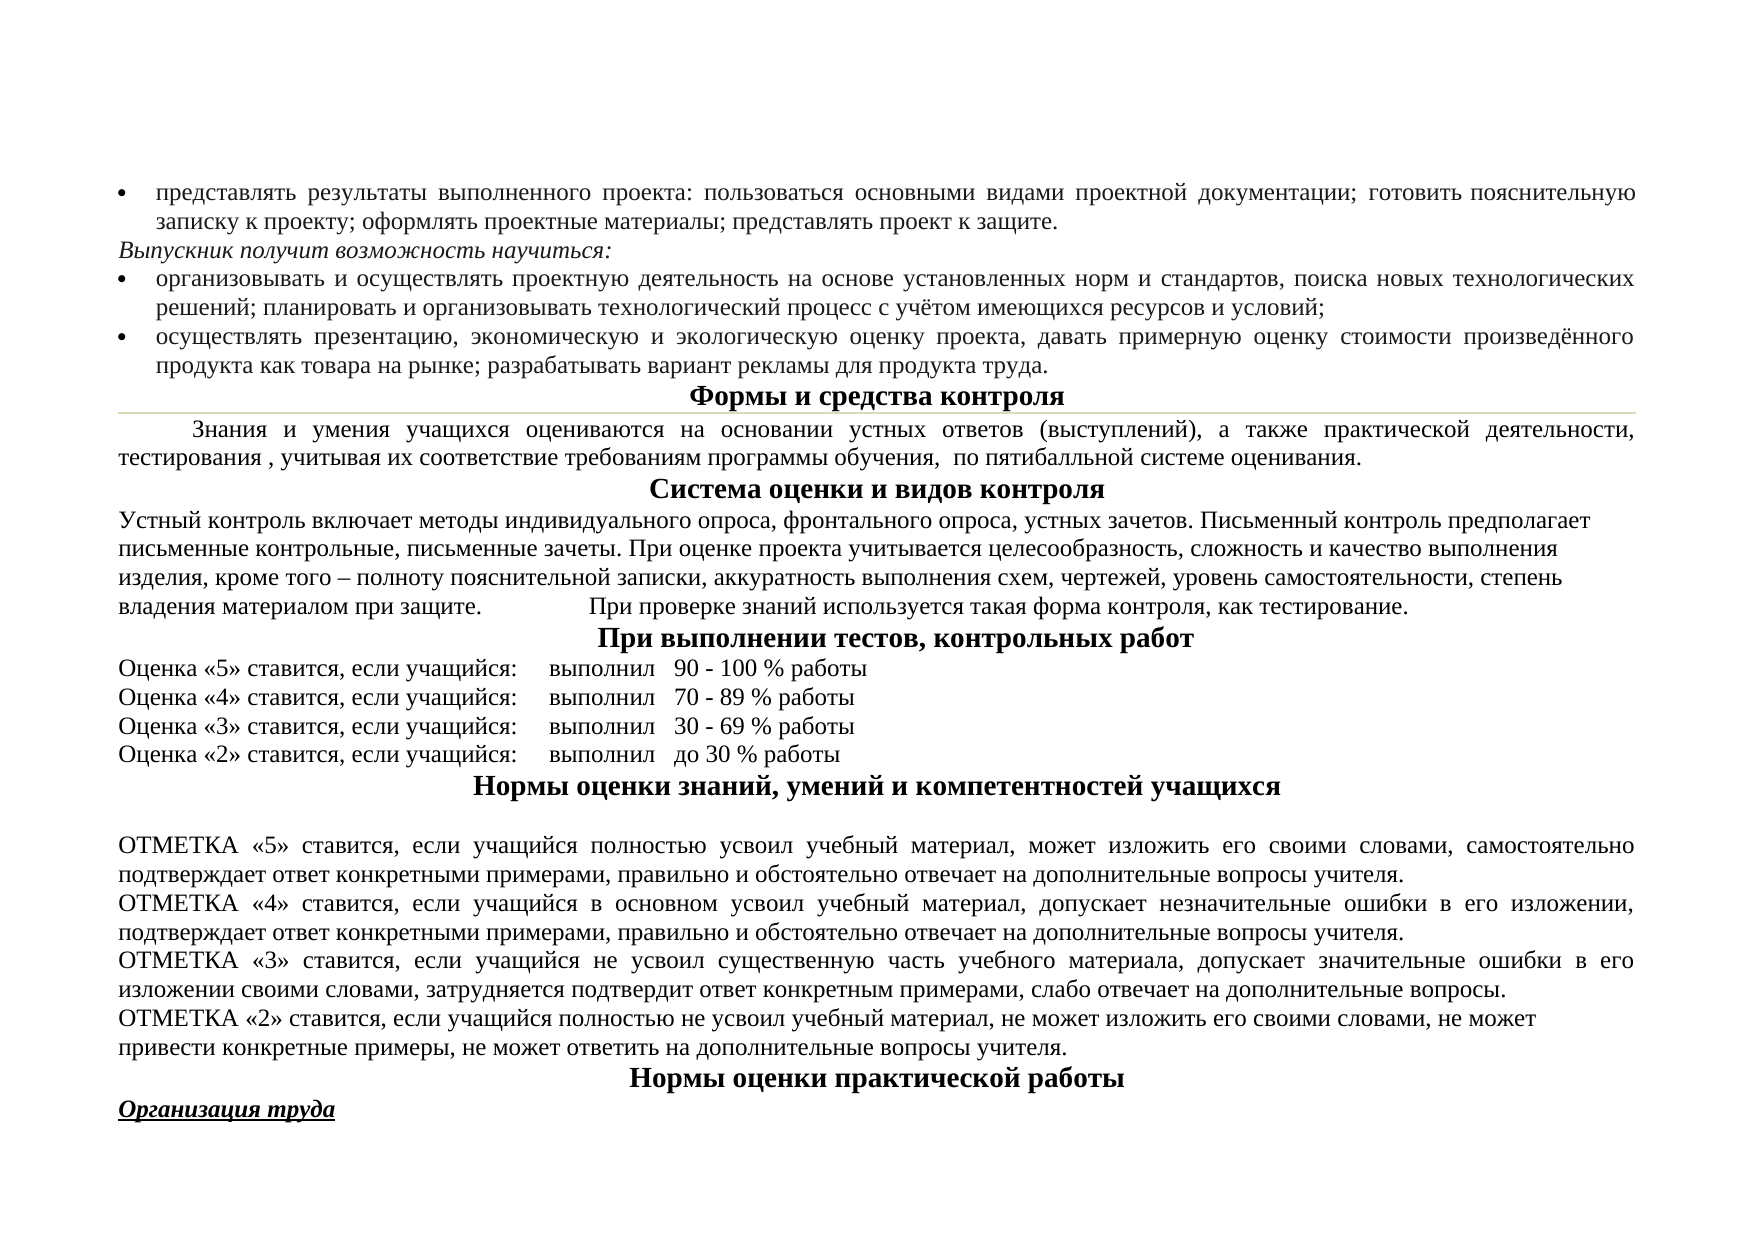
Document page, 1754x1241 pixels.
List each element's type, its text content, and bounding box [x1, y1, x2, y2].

text Система оценки и видов контроля [118, 471, 1636, 505]
text ОТМЕТКА «4» ставится, если учащийся в основном усвоил учебный материал, допускает незначительные ошибки в его изложении, подтверждает ответ конкретными примерами, правильно и обстоятельно отвечает на дополнительные вопросы учителя. [118, 888, 1636, 946]
list организовывать и осуществлять проектную деятельность на основе установленных норм и стандартов, поиска новых технологических решений; планировать и организовывать технологический процесс с учётом имеющихся ресурсов и условий; [118, 263, 1636, 321]
text ОТМЕТКА «3» ставится, если учащийся не усвоил существенную часть учебного материала, допускает значительные ошибки в его изложении своими словами, затрудняется подтвердит ответ конкретным примерами, слабо отвечает на дополнительные вопросы. [118, 946, 1636, 1003]
text ОТМЕТКА «5» ставится, если учащийся полностью усвоил учебный материал, может изложить его своими словами, самостоятельно подтверждает ответ конкретными примерами, правильно и обстоятельно отвечает на дополнительные вопросы учителя. [118, 831, 1636, 888]
text Оценка «5» ставится, если учащийся: выполнил 90 - 100 % работы [118, 653, 1636, 682]
text Знания и умения учащихся оцениваются на основании устных ответов (выступлений), а также практической деятельности, тестирования , учитывая их соответствие требованиям программы обучения, по пятибалльной системе оценивания. [118, 414, 1636, 471]
text Оценка «2» ставится, если учащийся: выполнил до 30 % работы [118, 739, 1636, 768]
list представлять результаты выполненного проекта: пользоваться основными видами проектной документации; готовить пояснительную записку к проекту; оформлять проектные материалы; представлять проект к защите. [118, 177, 1636, 235]
text Устный контроль включает методы индивидуального опроса, фронтального опроса, устных зачетов. Письменный контроль предполагает письменные контрольные, письменные зачеты. При оценке проекта учитывается целесообразность, сложность и качество выполнения изделия, кроме того – полноту пояснительной записки, аккуратность выполнения схем, чертежей, уровень самостоятельности, степень владения материалом при защите. При проверке знаний используется такая форма контроля, как тестирование. [118, 505, 1636, 620]
text Нормы оценки знаний, умений и компетентностей учащихся [118, 768, 1636, 802]
text Оценка «3» ставится, если учащийся: выполнил 30 - 69 % работы [118, 711, 1636, 739]
list осуществлять презентацию, экономическую и экологическую оценку проекта, давать примерную оценку стоимости произведённого продукта как товара на рынке; разрабатывать вариант рекламы для продукта труда. [118, 321, 1636, 378]
text Выпускник получит возможность научиться: [118, 235, 1636, 263]
text При выполнении тестов, контрольных работ [156, 620, 1636, 653]
text Организация труда [118, 1094, 1636, 1123]
text Нормы оценки практической работы [118, 1061, 1636, 1094]
text Формы и средства контроля [118, 378, 1636, 412]
text ОТМЕТКА «2» ставится, если учащийся полностью не усвоил учебный материал, не может изложить его своими словами, не может привести конкретные примеры, не может ответить на дополнительные вопросы учителя. [118, 1003, 1636, 1061]
text Оценка «4» ставится, если учащийся: выполнил 70 - 89 % работы [118, 682, 1636, 711]
